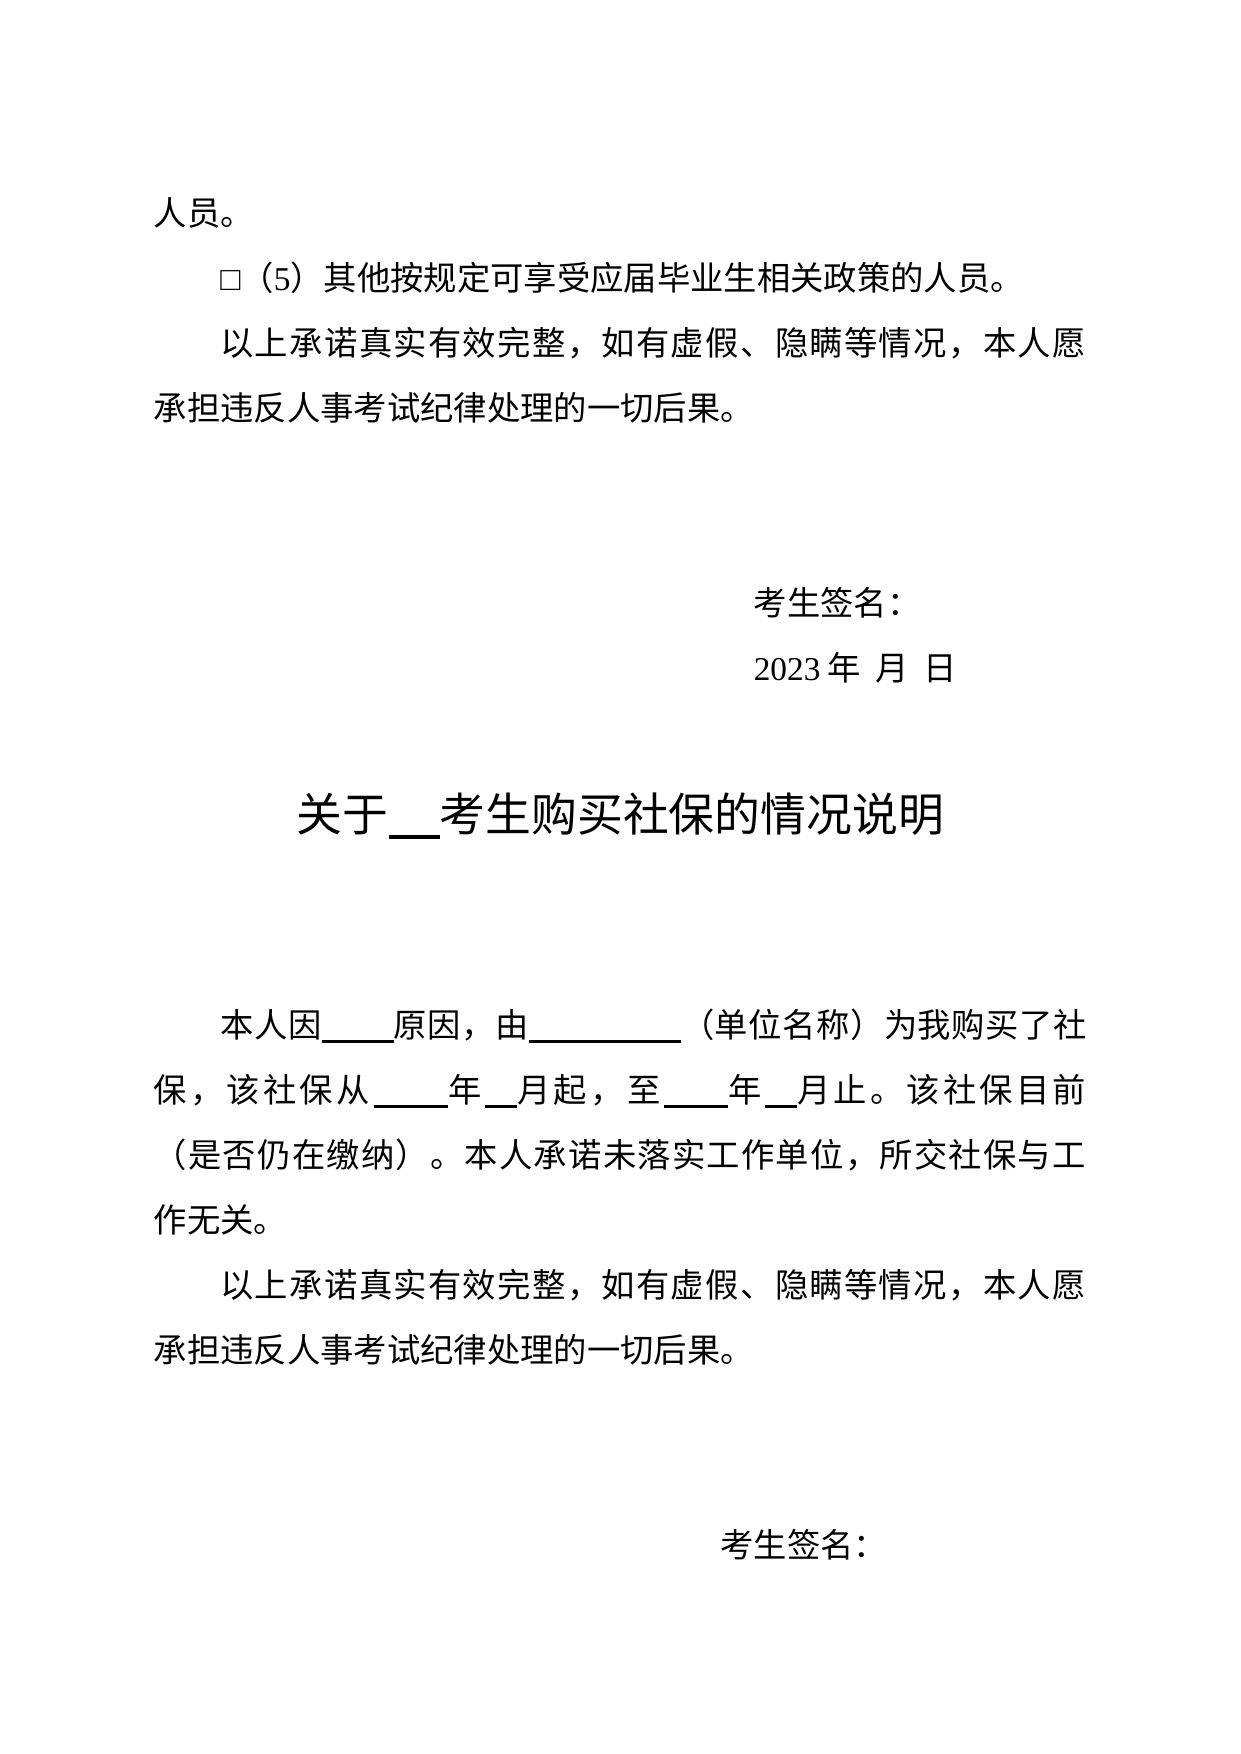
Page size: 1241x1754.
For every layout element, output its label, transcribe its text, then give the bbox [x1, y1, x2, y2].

text □（5）其他按规定可享受应届毕业生相关政策的人员。 [153, 243, 1087, 308]
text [153, 178, 1087, 243]
text 以上承诺真实有效完整，如有虚假、隐瞒等情况，本人愿承担违反人事考试纪律处理的一切后果。 [153, 308, 1087, 438]
text 考生签名： [153, 1511, 1087, 1576]
text 2023年 月 日 [153, 633, 1087, 698]
text 考生签名： [153, 568, 1087, 633]
text 本人因 原因，由 （单位名称）为我购买了社保，该社保从 年 月起，至 年 月止。该社保目前 （是否仍在缴纳）。本人承诺未落实工作单位，所交社保与工作无关。 [153, 991, 1087, 1251]
text 以上承诺真实有效完整，如有虚假、隐瞒等情况，本人愿承担违反人事考试纪律处理的一切后果。 [153, 1251, 1087, 1381]
text 关于 考生购买社保的情况说明 [153, 763, 1087, 861]
